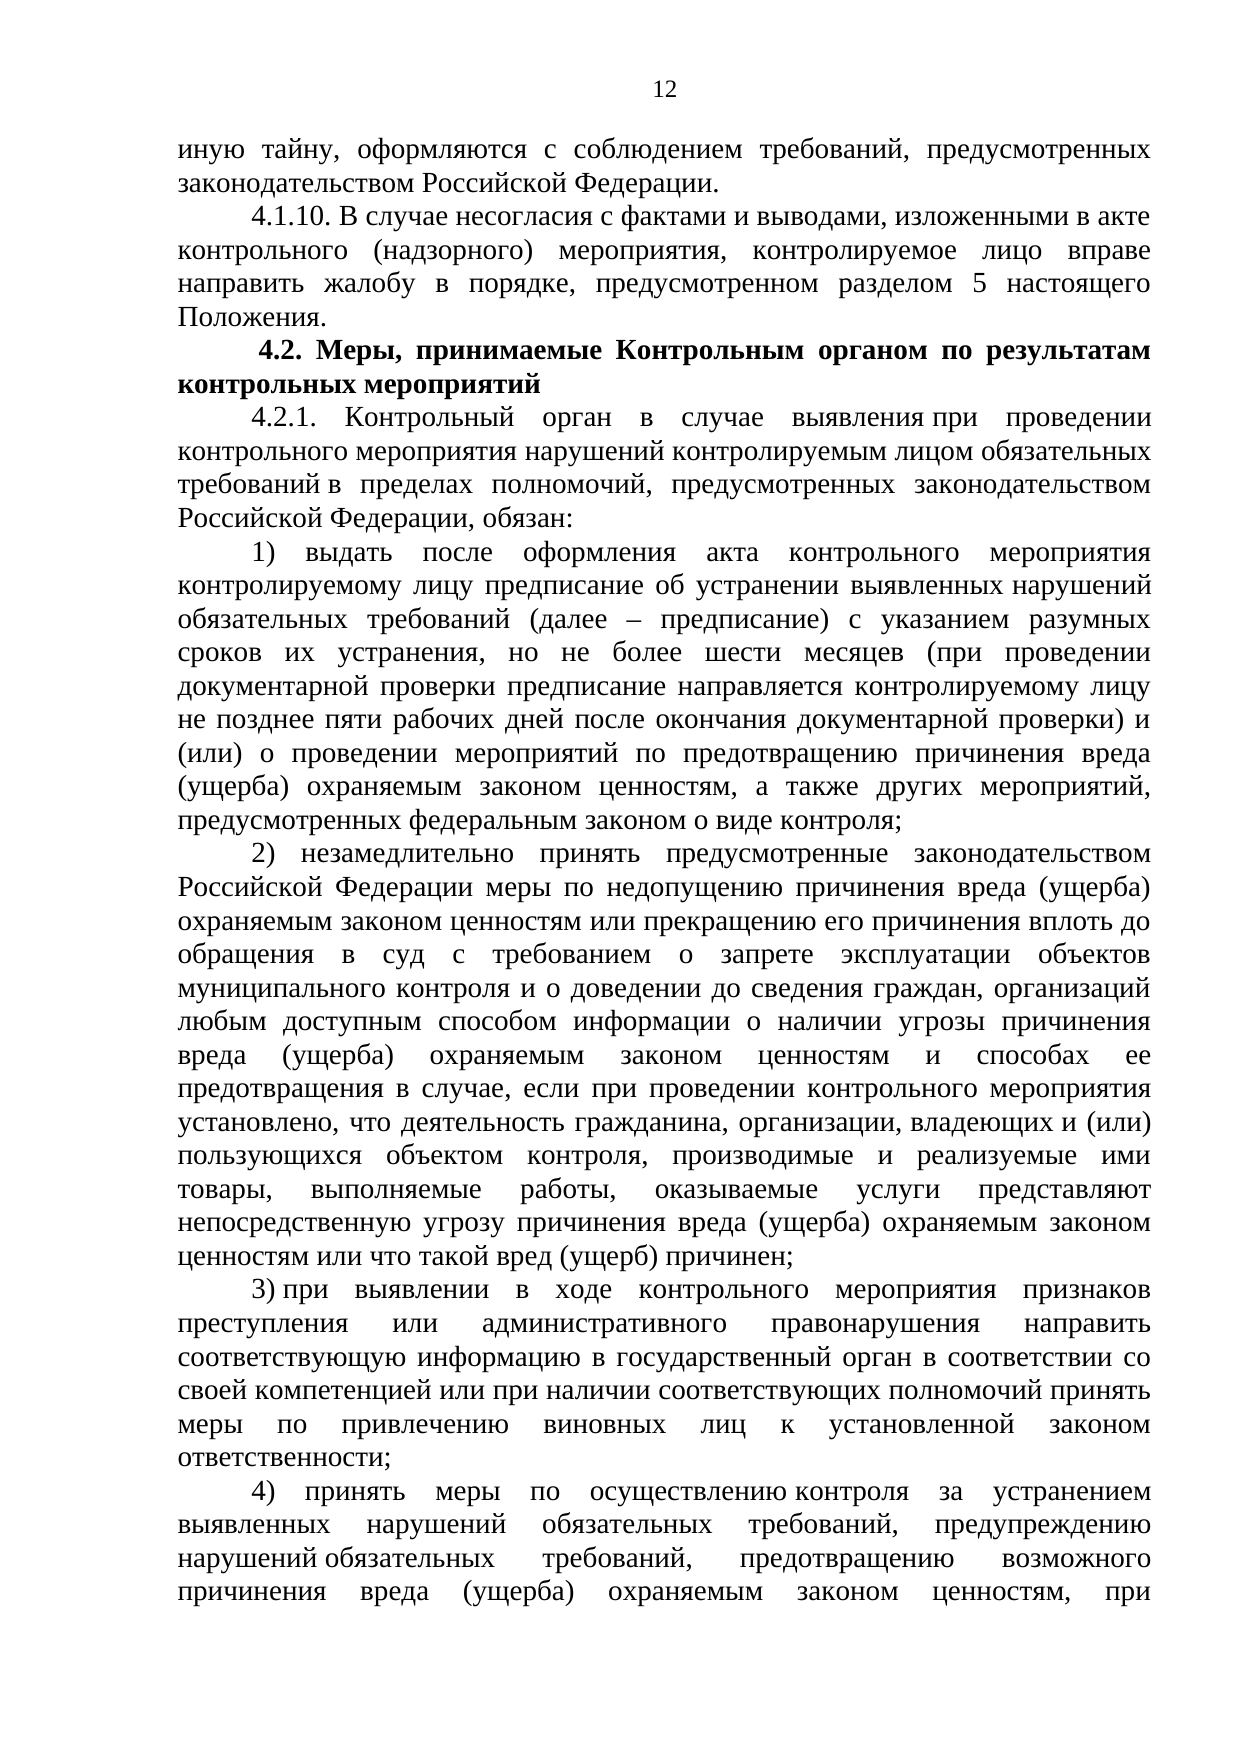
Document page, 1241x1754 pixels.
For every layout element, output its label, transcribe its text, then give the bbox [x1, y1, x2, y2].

text 3) при выявлении в ходе контрольного мероприятия признаков преступления или административного правонарушения направить соответствующую информацию в государственный орган в соответствии со своей компетенцией или при наличии соответствующих полномочий принять меры по привлечению виновных лиц к установленной законом ответственности; [177, 1272, 1152, 1473]
text 4.2.1. Контрольный орган в случае выявления при проведении контрольного мероприятия нарушений контролируемым лицом обязательных требований в пределах полномочий, предусмотренных законодательством Российской Федерации, обязан: [177, 399, 1152, 534]
text 4.1.10. В случае несогласия с фактами и выводами, изложенными в акте контрольного (надзорного) мероприятия, контролируемое лицо вправе направить жалобу в порядке, предусмотренном разделом 5 настоящего Положения. [177, 198, 1152, 332]
text 1) выдать после оформления акта контрольного мероприятия контролируемому лицу предписание об устранении выявленных нарушений обязательных требований (далее – предписание) с указанием разумных сроков их устранения, но не более шести месяцев (при проведении документарной проверки предписание направляется контролируемому лицу не позднее пяти рабочих дней после окончания документарной проверки) и (или) о проведении мероприятий по предотвращению причинения вреда (ущерба) охраняемым законом ценностям, а также других мероприятий, предусмотренных федеральным законом о виде контроля; [177, 534, 1152, 836]
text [177, 131, 1152, 198]
text 2) незамедлительно принять предусмотренные законодательством Российской Федерации меры по недопущению причинения вреда (ущерба) охраняемым законом ценностям или прекращению его причинения вплоть до обращения в суд с требованием о запрете эксплуатации объектов муниципального контроля и о доведении до сведения граждан, организаций любым доступным способом информации о наличии угрозы причинения вреда (ущерба) охраняемым законом ценностям и способах ее предотвращения в случае, если при проведении контрольного мероприятия установлено, что деятельность гражданина, организации, владеющих и (или) пользующихся объектом контроля, производимые и реализуемые ими товары, выполняемые работы, оказываемые услуги представляют непосредственную угрозу причинения вреда (ущерба) охраняемым законом ценностям или что такой вред (ущерб) причинен; [177, 836, 1152, 1272]
text 4.2. Меры, принимаемые Контрольным органом по результатам контрольных мероприятий [177, 332, 1152, 399]
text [177, 1473, 1152, 1607]
